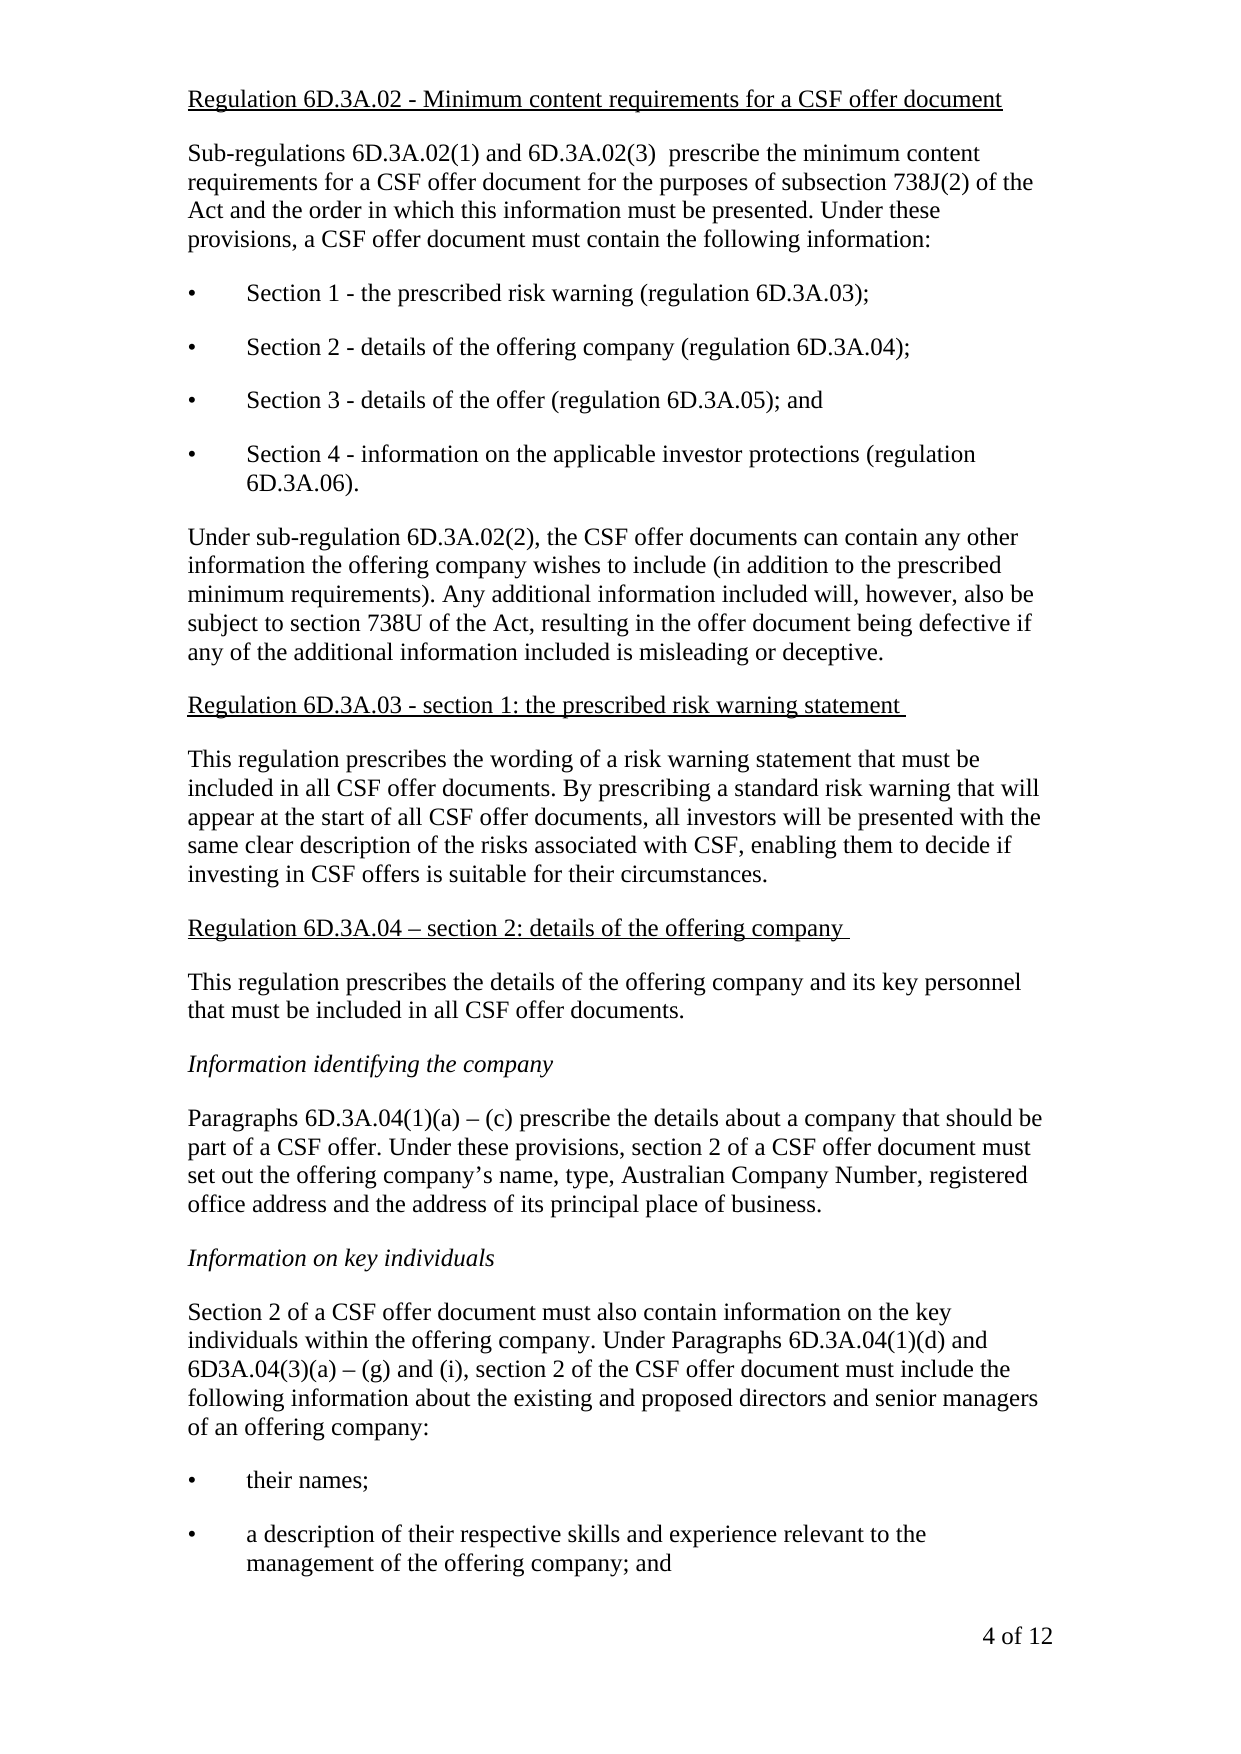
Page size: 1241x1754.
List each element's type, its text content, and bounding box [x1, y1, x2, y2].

text Regulation 6D.3A.04 – section 2: details of the offering company [187, 913, 1053, 942]
text a description of their respective skills and experience relevant to the management of the offering company; and [187, 1519, 1053, 1577]
text Regulation 6D.3A.02 - Minimum content requirements for a CSF offer document [187, 84, 1053, 113]
text Section 2 of a CSF offer document must also contain information on the key individuals within the offering company. Under Paragraphs 6D.3A.04(1)(d) and 6D3A.04(3)(a) – (g) and (i), section 2 of the CSF offer document must include the following information about the existing and proposed directors and senior managers of an offering company: [187, 1297, 1053, 1440]
text Section 3 - details of the offer (regulation 6D.3A.05); and [187, 385, 1053, 414]
text This regulation prescribes the wording of a risk warning statement that must be included in all CSF offer documents. By prescribing a standard risk warning that will appear at the start of all CSF offer documents, all investors will be presented with the same clear description of the risks associated with CSF, enabling them to decide if investing in CSF offers is suitable for their circumstances. [187, 744, 1053, 888]
text Regulation 6D.3A.03 - section 1: the prescribed risk warning statement [187, 690, 1053, 719]
text Section 1 - the prescribed risk warning (regulation 6D.3A.03); [187, 278, 1053, 307]
text their names; [187, 1465, 1053, 1494]
text Section 4 - information on the applicable investor protections (regulation 6D.3A.06). [187, 439, 1053, 497]
text Sub-regulations 6D.3A.02(1) and 6D.3A.02(3) prescribe the minimum content requirements for a CSF offer document for the purposes of subsection 738J(2) of the Act and the order in which this information must be presented. Under these provisions, a CSF offer document must contain the following information: [187, 138, 1053, 253]
text Information on key individuals [187, 1243, 1053, 1272]
text Paragraphs 6D.3A.04(1)(a) – (c) prescribe the details about a company that should be part of a CSF offer. Under these provisions, section 2 of a CSF offer document must set out the offering company’s name, type, Australian Company Number, registered office address and the address of its principal place of business. [187, 1103, 1053, 1218]
text Section 2 - details of the offering company (regulation 6D.3A.04); [187, 332, 1053, 360]
text Under sub-regulation 6D.3A.02(2), the CSF offer documents can contain any other information the offering company wishes to include (in addition to the prescribed minimum requirements). Any additional information included will, however, also be subject to section 738U of the Act, resulting in the offer document being defective if any of the additional information included is misleading or deceptive. [187, 522, 1053, 665]
text Information identifying the company [187, 1049, 1053, 1078]
text This regulation prescribes the details of the offering company and its key personnel that must be included in all CSF offer documents. [187, 967, 1053, 1024]
